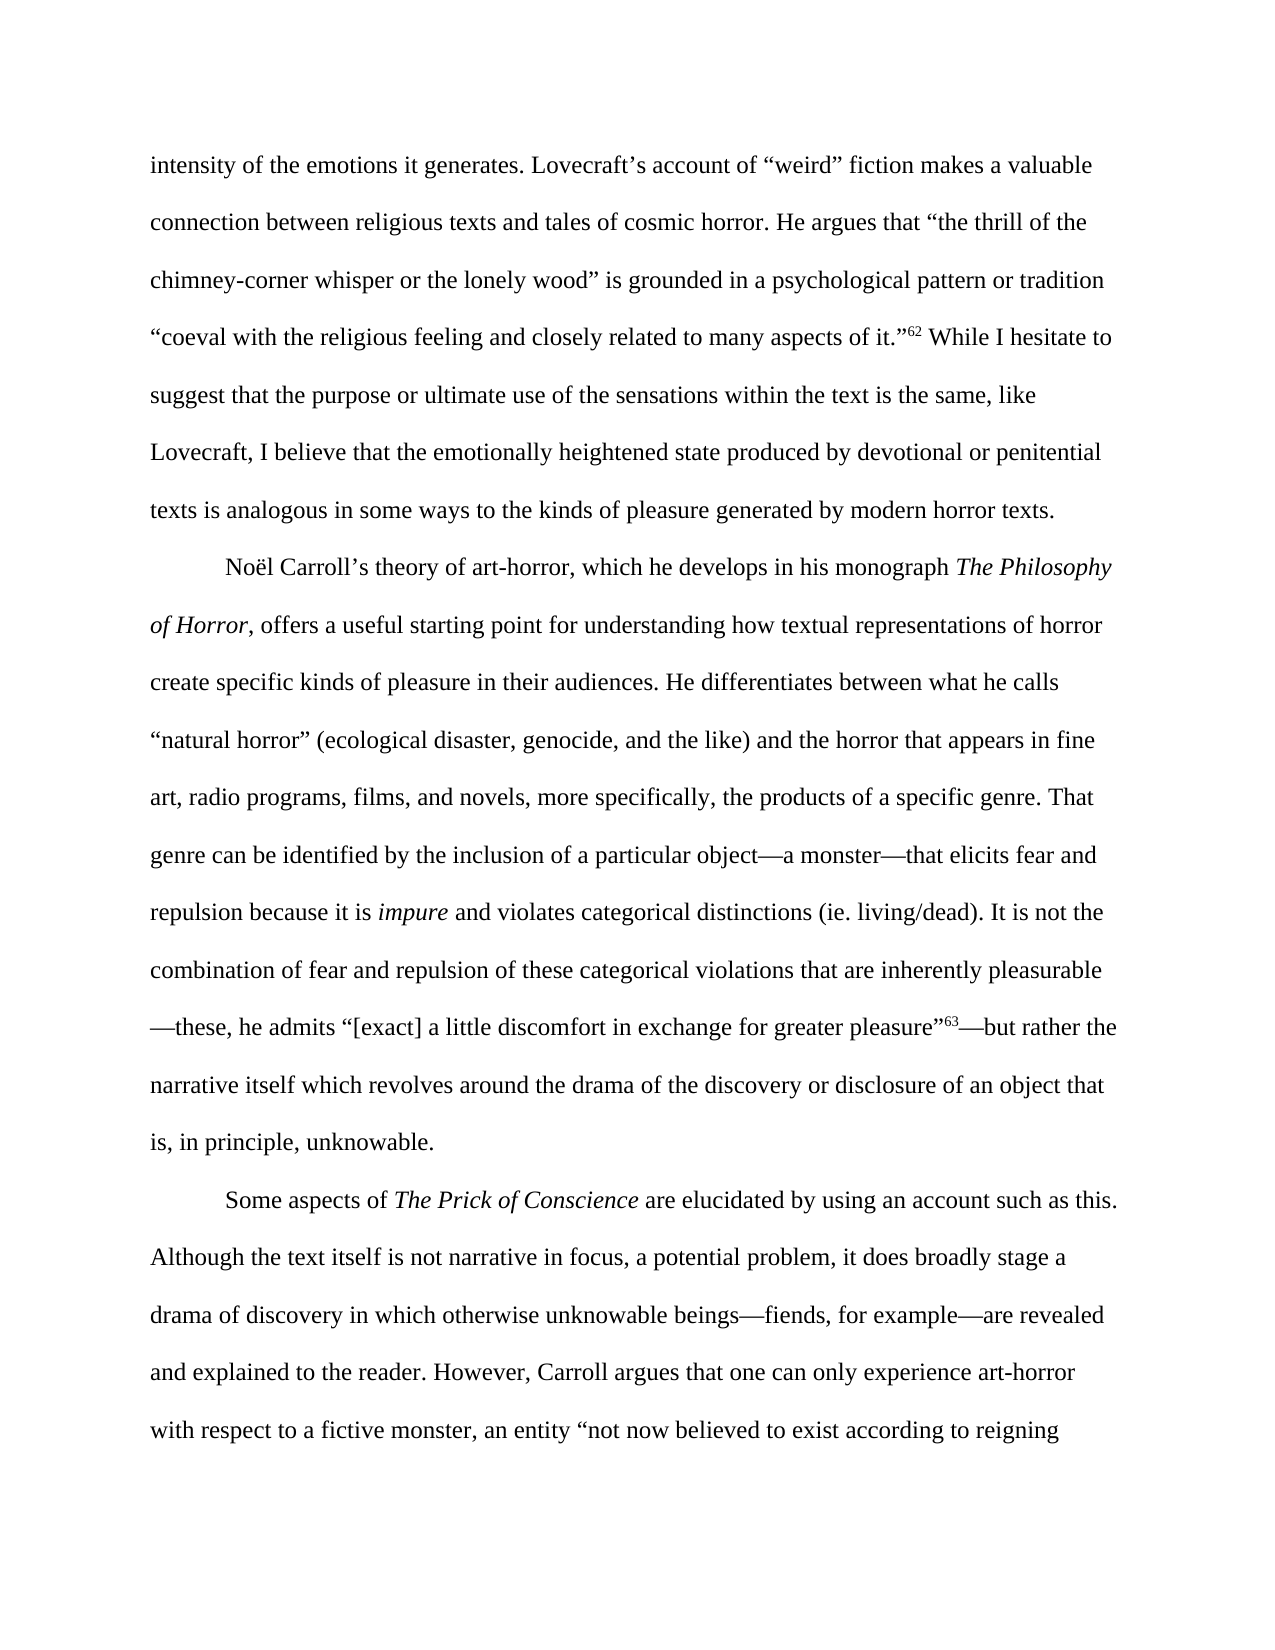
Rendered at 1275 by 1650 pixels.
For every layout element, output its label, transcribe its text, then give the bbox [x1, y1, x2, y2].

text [150, 150, 1125, 524]
text Noël Carroll’s theory of art-horror, which he develops in his monograph The Philosophy of Horror, offers a useful starting point for understanding how textual representations of horror create specific kinds of pleasure in their audiences. He differentiates between what he calls “natural horror” (ecological disaster, genocide, and the like) and the horror that appears in fine art, radio programs, films, and novels, more specifically, the products of a specific genre. That genre can be identified by the inclusion of a particular object—a monster—that elicits fear and repulsion because it is impure and violates categorical distinctions (ie. living/dead). It is not the combination of fear and repulsion of these categorical violations that are inherently pleasurable—these, he admits “[exact] a little discomfort in exchange for greater pleasure”—but rather the narrative itself which revolves around the drama of the discovery or disclosure of an object that is, in principle, unknowable. [150, 552, 1125, 1156]
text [150, 1185, 1125, 1444]
